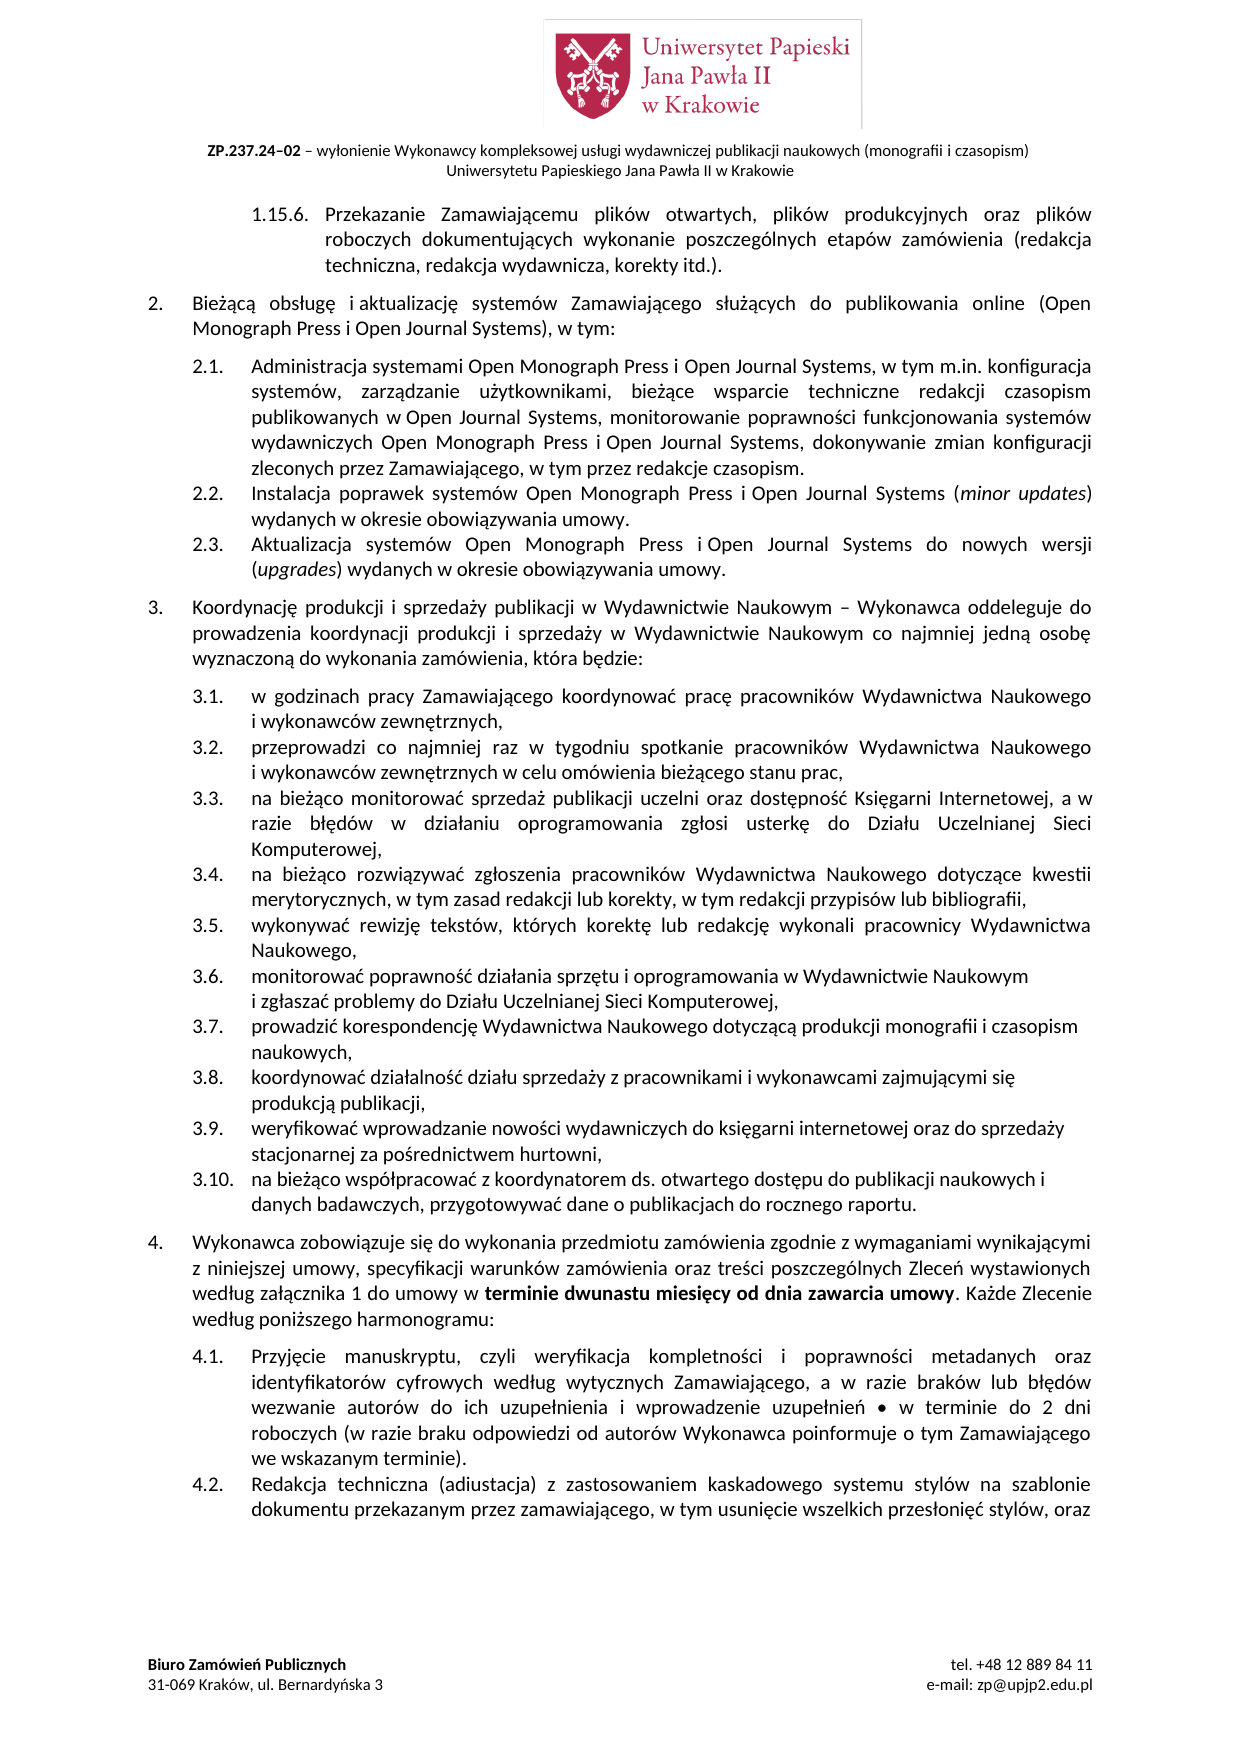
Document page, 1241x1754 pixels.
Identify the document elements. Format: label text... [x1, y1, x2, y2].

list 2.1. Administracja systemami Open Monograph Press i Open Journal Systems, w tym m.in. konfiguracja systemów, zarządzanie użytkownikami, bieżące wsparcie techniczne redakcji czasopism publikowanych w Open Journal Systems, monitorowanie poprawności funkcjonowania systemów wydawniczych Open Monograph Press i Open Journal Systems, dokonywanie zmian konfiguracji zleconych przez Zamawiającego, w tym przez redakcje czasopism. [192, 353, 1092, 480]
list 3. Koordynację produkcji i sprzedaży publikacji w Wydawnictwie Naukowym – Wykonawca oddeleguje do prowadzenia koordynacji produkcji i sprzedaży w Wydawnictwie Naukowym co najmniej jedną osobę wyznaczoną do wykonania zamówienia, która będzie: [148, 594, 1092, 671]
list 4.1. Przyjęcie manuskryptu, czyli weryfikacja kompletności i poprawności metadanych oraz identyfikatorów cyfrowych według wytycznych Zamawiającego, a w razie braków lub błędów wezwanie autorów do ich uzupełnienia i wprowadzenie uzupełnień • w terminie do 2 dni roboczych (w razie braku odpowiedzi od autorów Wykonawca poinformuje o tym Zamawiającego we wskazanym terminie). [192, 1344, 1092, 1471]
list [192, 1471, 1092, 1522]
list 3.10. na bieżąco współpracować z koordynatorem ds. otwartego dostępu do publikacji naukowych i danych badawczych, przygotowywać dane o publikacjach do rocznego raportu. [192, 1166, 1092, 1217]
list 2.2. Instalacja poprawek systemów Open Monograph Press i Open Journal Systems (minor updates) wydanych w okresie obowiązywania umowy. [192, 480, 1092, 531]
list 3.4. na bieżąco rozwiązywać zgłoszenia pracowników Wydawnictwa Naukowego dotyczące kwestii merytorycznych, w tym zasad redakcji lub korekty, w tym redakcji przypisów lub bibliografii, [192, 861, 1092, 912]
list 3.5. wykonywać rewizję tekstów, których korektę lub redakcję wykonali pracownicy Wydawnictwa Naukowego, [192, 912, 1092, 963]
list 3.7. prowadzić korespondencję Wydawnictwa Naukowego dotyczącą produkcji monografii i czasopism naukowych, [192, 1014, 1092, 1064]
list 3.9. weryfikować wprowadzanie nowości wydawniczych do księgarni internetowej oraz do sprzedaży stacjonarnej za pośrednictwem hurtowni, [192, 1115, 1092, 1166]
list 3.3. na bieżąco monitorować sprzedaż publikacji uczelni oraz dostępność Księgarni Internetowej, a w razie błędów w działaniu oprogramowania zgłosi usterkę do Działu Uczelnianej Sieci Komputerowej, [192, 785, 1092, 861]
list 3.6. monitorować poprawność działania sprzętu i oprogramowania w Wydawnictwie Naukowym i zgłaszać problemy do Działu Uczelnianej Sieci Komputerowej, [192, 963, 1092, 1014]
list 3.1. w godzinach pracy Zamawiającego koordynować pracę pracowników Wydawnictwa Naukowego i wykonawców zewnętrznych, [192, 683, 1092, 734]
list 2. Bieżącą obsługę i aktualizację systemów Zamawiającego służących do publikowania online (Open Monograph Press i Open Journal Systems), w tym: [148, 290, 1092, 341]
list 4. Wykonawca zobowiązuje się do wykonania przedmiotu zamówienia zgodnie z wymaganiami wynikającymi z niniejszej umowy, specyfikacji warunków zamówienia oraz treści poszczególnych Zleceń wystawionych według załącznika 1 do umowy w terminie dwunastu miesięcy od dnia zawarcia umowy. Każde Zlecenie według poniższego harmonogramu: [148, 1229, 1092, 1331]
list 2.3. Aktualizacja systemów Open Monograph Press i Open Journal Systems do nowych wersji (upgrades) wydanych w okresie obowiązywania umowy. [192, 531, 1092, 582]
list 1.15.6. Przekazanie Zamawiającemu plików otwartych, plików produkcyjnych oraz plików roboczych dokumentujących wykonanie poszczególnych etapów zamówienia (redakcja techniczna, redakcja wydawnicza, korekty itd.). [251, 201, 1092, 277]
list 3.2. przeprowadzi co najmniej raz w tygodniu spotkanie pracowników Wydawnictwa Naukowego i wykonawców zewnętrznych w celu omówienia bieżącego stanu prac, [192, 734, 1092, 785]
list 3.8. koordynować działalność działu sprzedaży z pracownikami i wykonawcami zajmującymi się produkcją publikacji, [192, 1064, 1092, 1115]
